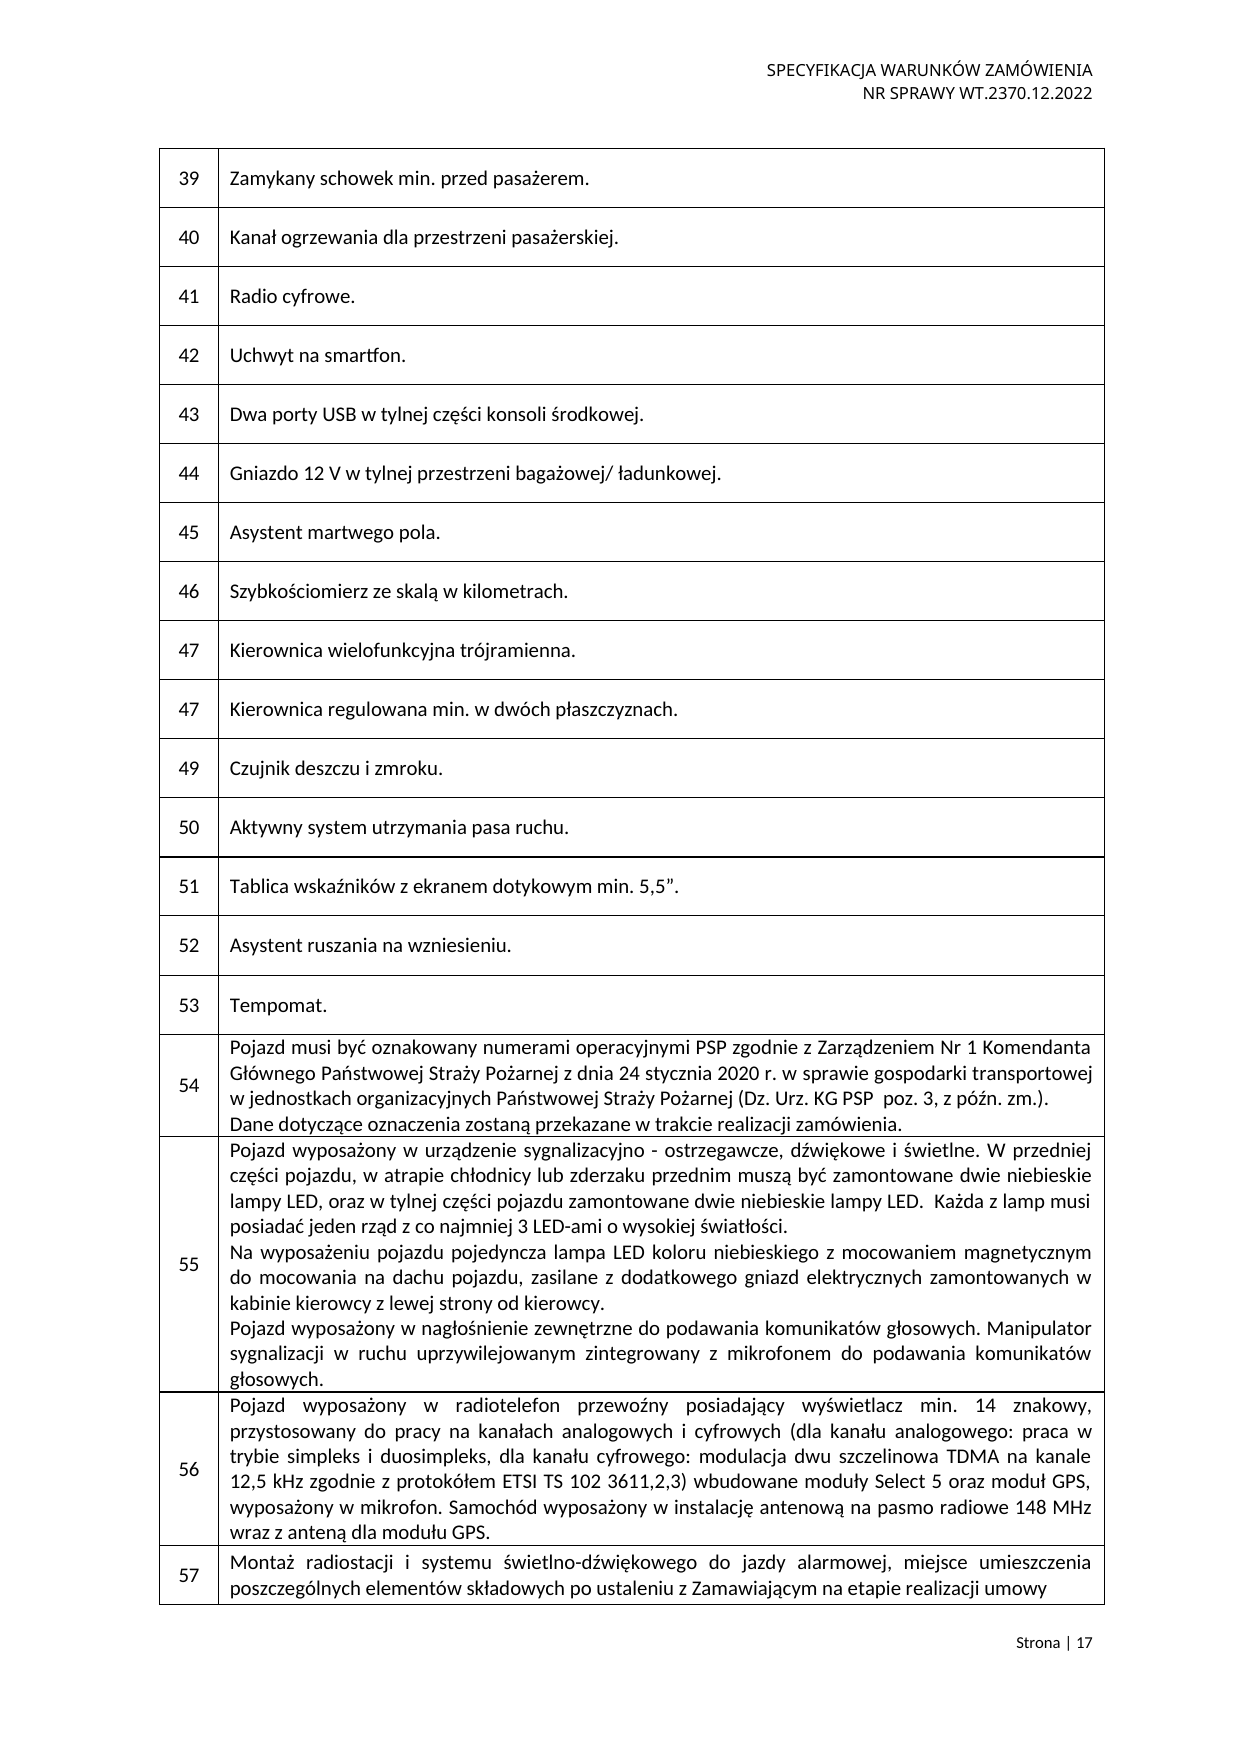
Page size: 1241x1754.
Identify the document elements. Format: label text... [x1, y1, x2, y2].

table_cell 50 [160, 798, 218, 856]
table_cell 51 [160, 858, 218, 915]
table_cell Pojazd musi być oznakowany numerami operacyjnymi PSP zgodnie z Zarządzeniem Nr 1 Komendanta Głównego Państwowej Straży Pożarnej z dnia 24 stycznia 2020 r. w sprawie gospodarki transportowej w jednostkach organizacyjnych Państwowej Straży Pożarnej (Dz. Urz. KG PSP poz. 3, z późn. zm.). Dane dotyczące oznaczenia zostaną przekazane w trakcie realizacji zamówienia. [219, 1035, 1104, 1136]
table_cell 57 [160, 1546, 218, 1604]
table_cell 42 [160, 326, 218, 384]
table_cell Montaż radiostacji i systemu świetlno-dźwiękowego do jazdy alarmowej, miejsce umieszczenia poszczególnych elementów składowych po ustaleniu z Zamawiającym na etapie realizacji umowy [219, 1546, 1104, 1604]
table_cell 52 [160, 916, 218, 974]
table_cell Aktywny system utrzymania pasa ruchu. [219, 798, 1104, 856]
table_cell Tablica wskaźników z ekranem dotykowym min. 5,5”. [219, 858, 1104, 915]
table_cell 54 [160, 1035, 218, 1136]
table_cell 44 [160, 444, 218, 502]
table_cell Czujnik deszczu i zmroku. [219, 739, 1104, 797]
table_cell Asystent ruszania na wzniesieniu. [219, 916, 1104, 974]
table_cell Kanał ogrzewania dla przestrzeni pasażerskiej. [219, 208, 1104, 266]
table_cell Pojazd wyposażony w urządzenie sygnalizacyjno - ostrzegawcze, dźwiękowe i świetlne. W przedniej części pojazdu, w atrapie chłodnicy lub zderzaku przednim muszą być zamontowane dwie niebieskie lampy LED, oraz w tylnej części pojazdu zamontowane dwie niebieskie lampy LED. Każda z lamp musi posiadać jeden rząd z co najmniej 3 LED-ami o wysokiej światłości. Na wyposażeniu pojazdu pojedyncza lampa LED koloru niebieskiego z mocowaniem magnetycznym do mocowania na dachu pojazdu, zasilane z dodatkowego gniazd elektrycznych zamontowanych w kabinie kierowcy z lewej strony od kierowcy. Pojazd wyposażony w nagłośnienie zewnętrzne do podawania komunikatów głosowych. Manipulator sygnalizacji w ruchu uprzywilejowanym zintegrowany z mikrofonem do podawania komunikatów głosowych. [219, 1137, 1104, 1391]
table_cell 43 [160, 385, 218, 443]
table_cell Zamykany schowek min. przed pasażerem. [219, 149, 1104, 207]
table_cell 45 [160, 503, 218, 561]
table_cell 39 [160, 149, 218, 207]
table_cell 40 [160, 208, 218, 266]
table_cell 41 [160, 267, 218, 325]
table_cell 47 [160, 621, 218, 679]
table_cell Kierownica wielofunkcyjna trójramienna. [219, 621, 1104, 679]
table_cell Radio cyfrowe. [219, 267, 1104, 325]
table_cell 55 [160, 1137, 218, 1391]
table_cell Uchwyt na smartfon. [219, 326, 1104, 384]
table_cell Dwa porty USB w tylnej części konsoli środkowej. [219, 385, 1104, 443]
table_cell Pojazd wyposażony w radiotelefon przewoźny posiadający wyświetlacz min. 14 znakowy, przystosowany do pracy na kanałach analogowych i cyfrowych (dla kanału analogowego: praca w trybie simpleks i duosimpleks, dla kanału cyfrowego: modulacja dwu szczelinowa TDMA na kanale 12,5 kHz zgodnie z protokółem ETSI TS 102 3611,2,3) wbudowane moduły Select 5 oraz moduł GPS, wyposażony w mikrofon. Samochód wyposażony w instalację antenową na pasmo radiowe 148 MHz wraz z anteną dla modułu GPS. [219, 1393, 1104, 1545]
table_cell 56 [160, 1393, 218, 1545]
table_cell Gniazdo 12 V w tylnej przestrzeni bagażowej/ ładunkowej. [219, 444, 1104, 502]
table_cell 53 [160, 976, 218, 1033]
table_cell 46 [160, 562, 218, 620]
table_cell 47 [160, 680, 218, 738]
table_cell Tempomat. [219, 976, 1104, 1033]
table_cell Asystent martwego pola. [219, 503, 1104, 561]
table_cell Kierownica regulowana min. w dwóch płaszczyznach. [219, 680, 1104, 738]
table_cell 49 [160, 739, 218, 797]
table_cell Szybkościomierz ze skalą w kilometrach. [219, 562, 1104, 620]
